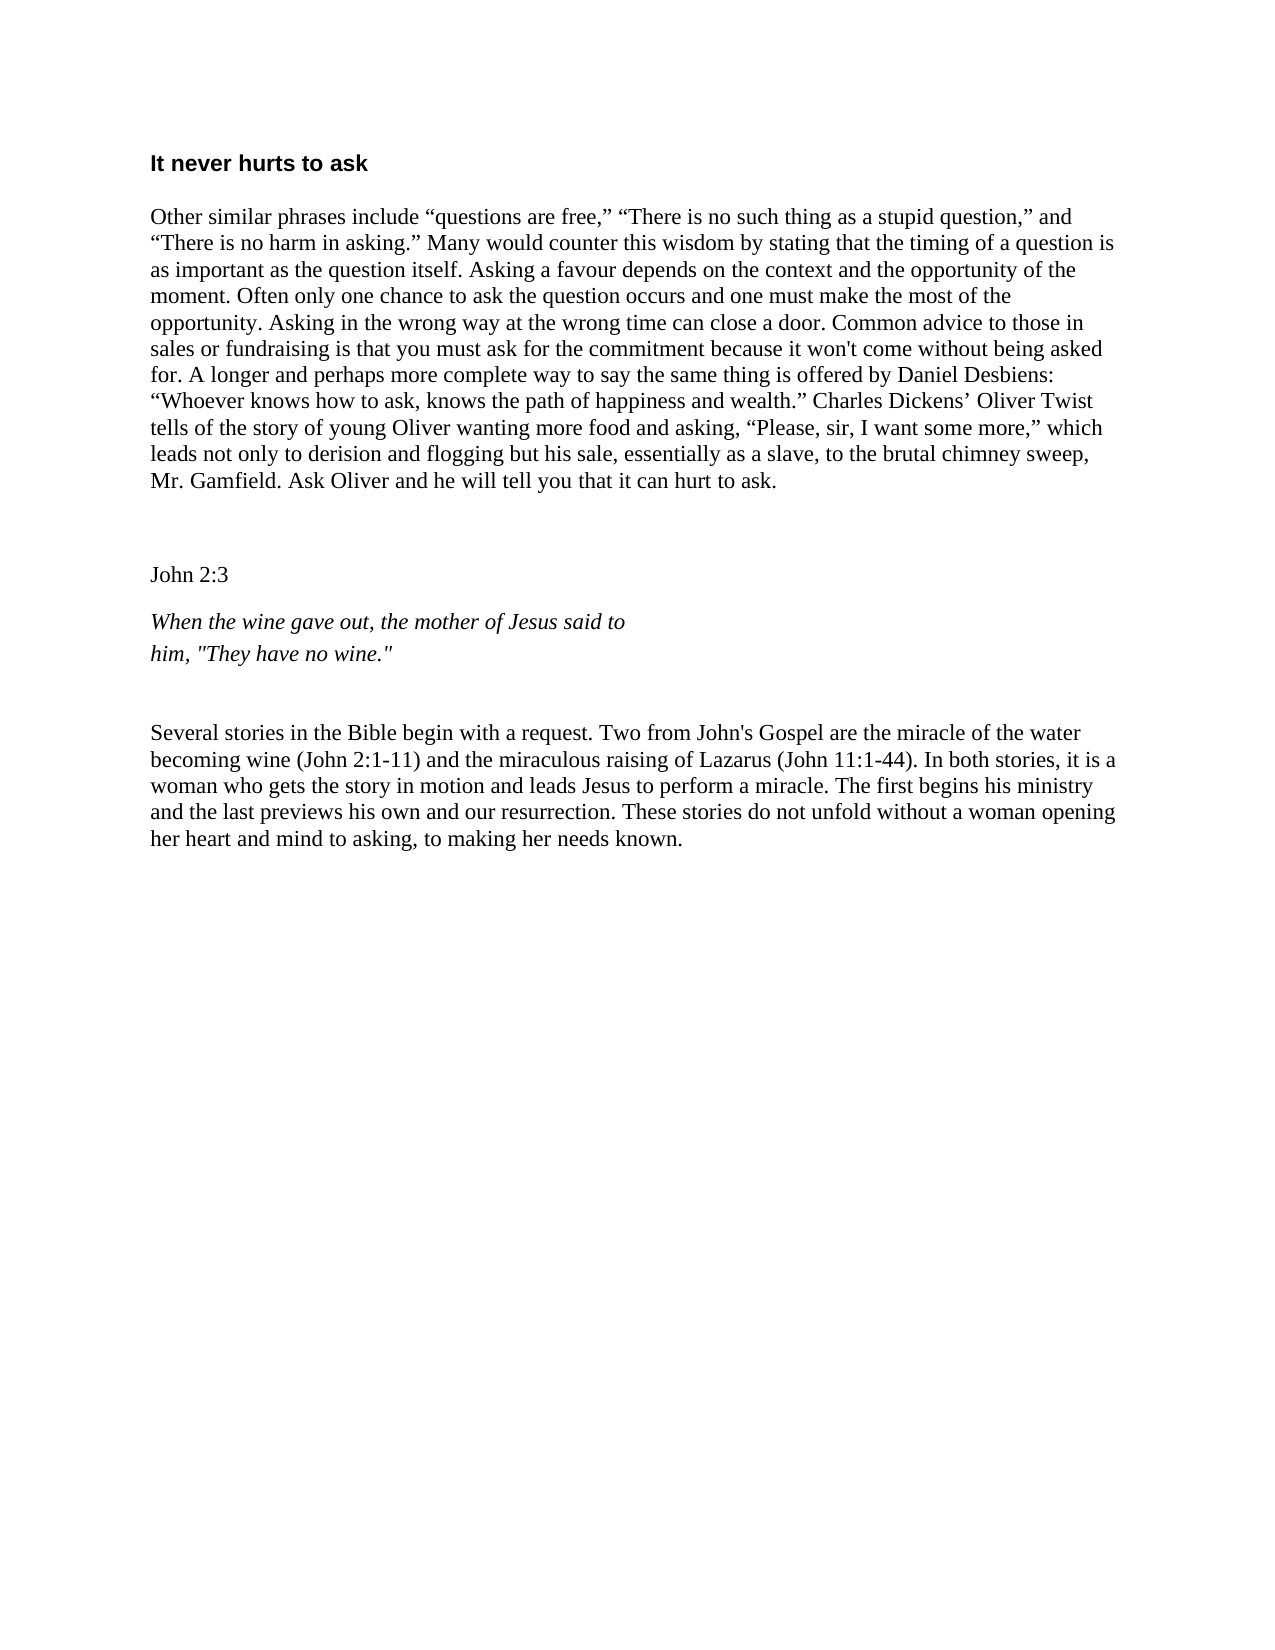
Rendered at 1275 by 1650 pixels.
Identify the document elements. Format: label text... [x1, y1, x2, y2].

text Other similar phrases include “questions are free,” “There is no such thing as a stupid question,” and “There is no harm in asking.” Many would counter this wisdom by stating that the timing of a question is as important as the question itself. Asking a favour depends on the context and the opportunity of the moment. Often only one chance to ask the question occurs and one must make the most of the opportunity. Asking in the wrong way at the wrong time can close a door. Common advice to those in sales or fundraising is that you must ask for the commitment because it won't come without being asked for. A longer and perhaps more complete way to say the same thing is offered by Daniel Desbiens: “Whoever knows how to ask, knows the path of happiness and wealth.” Charles Dickens’ Oliver Twist tells of the story of young Oliver wanting more food and asking, “Please, sir, I want some more,” which leads not only to derision and flogging but his sale, essentially as a slave, to the brutal chimney sweep, Mr. Gamfield. Ask Oliver and he will tell you that it can hurt to ask. [150, 203, 1117, 493]
subtitle It never hurts to ask [150, 150, 1137, 176]
text John 2:3 [150, 561, 1137, 587]
text When the wine gave out, the mother of Jesus said to him, "They have no wine." [150, 608, 673, 667]
text Several stories in the Bible begin with a request. Two from John's Gospel are the miracle of the water becoming wine (John 2:1-11) and the miraculous raising of Lazarus (John 11:1-44). In both stories, it is a woman who gets the story in motion and leads Jesus to perform a miracle. The first begins his ministry and the last previews his own and our resurrection. These stories do not unfold without a woman opening her heart and mind to asking, to making her needs known. [150, 719, 1119, 851]
